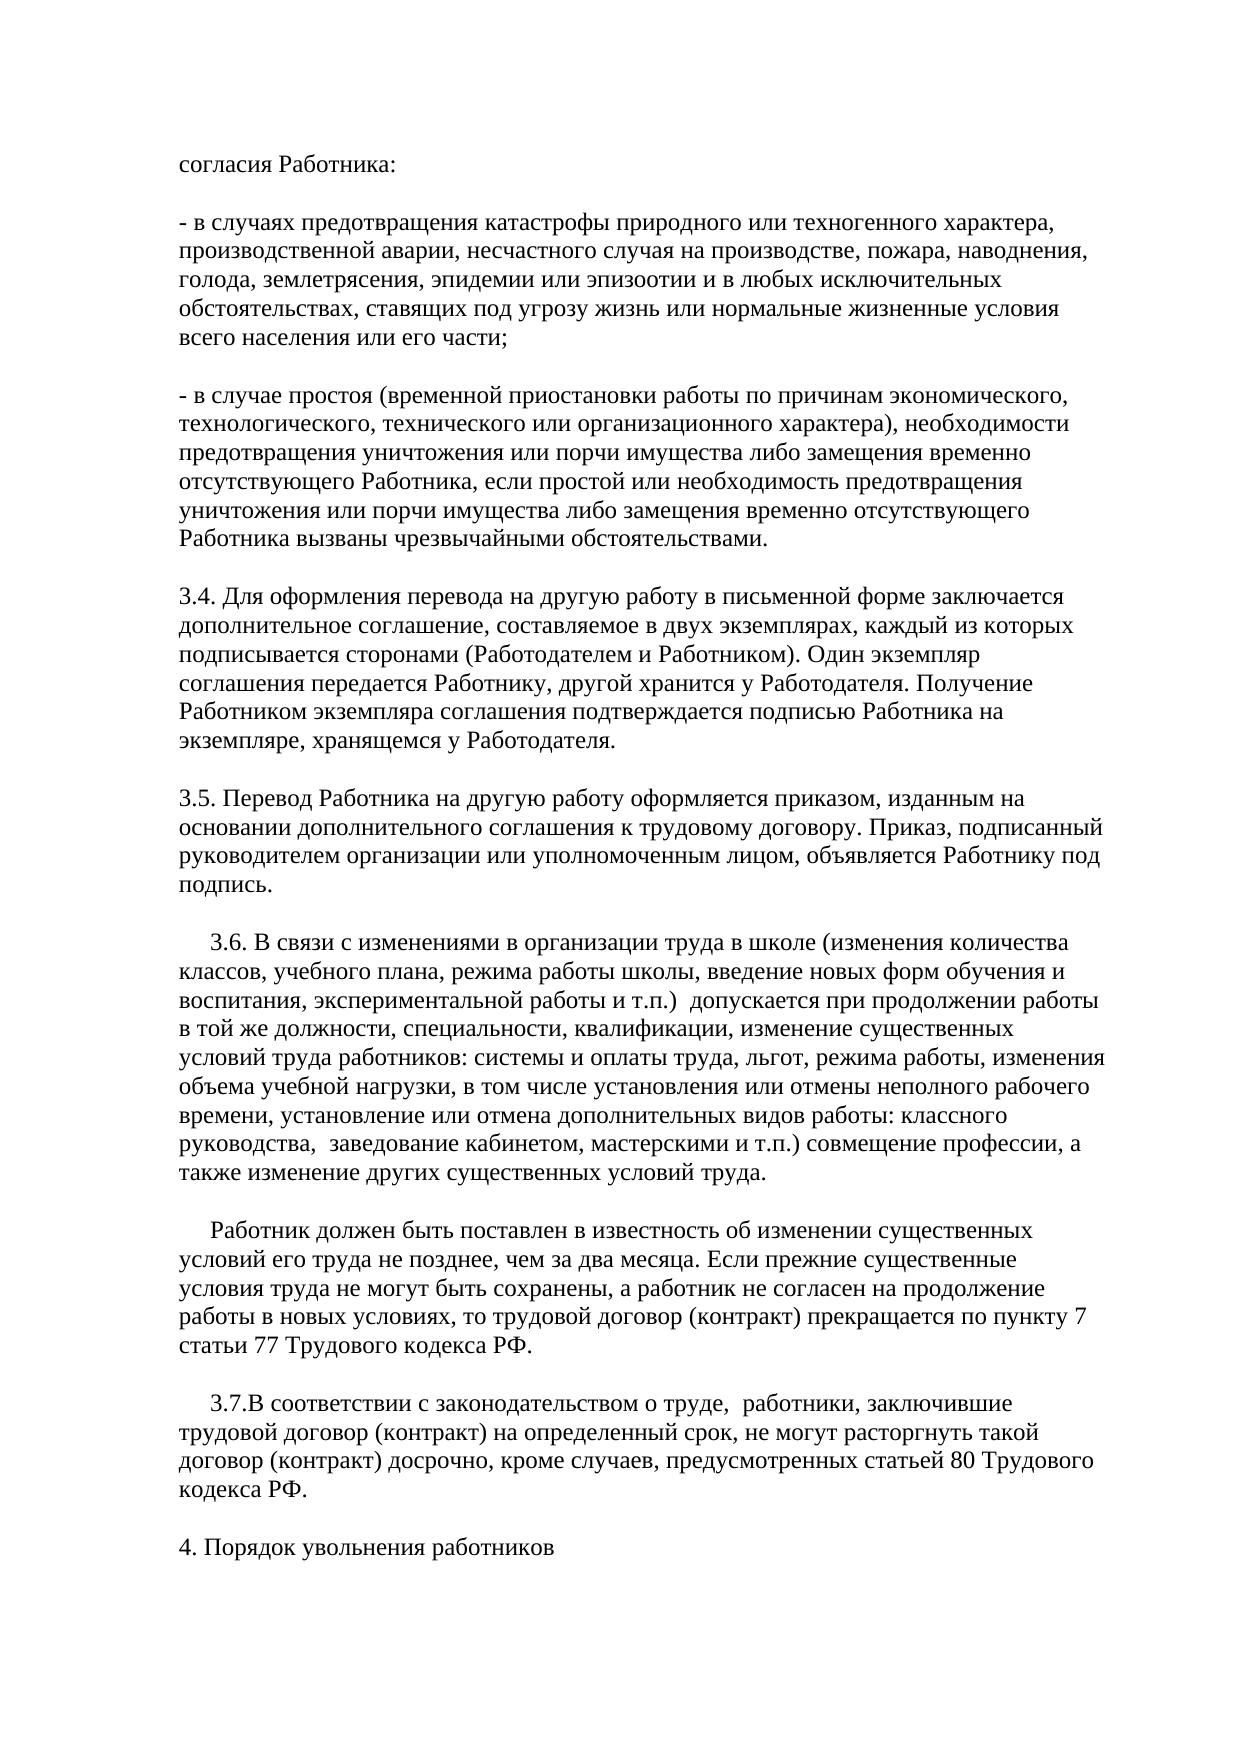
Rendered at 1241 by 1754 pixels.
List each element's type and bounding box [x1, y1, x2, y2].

table_header [177, 118, 1152, 1592]
